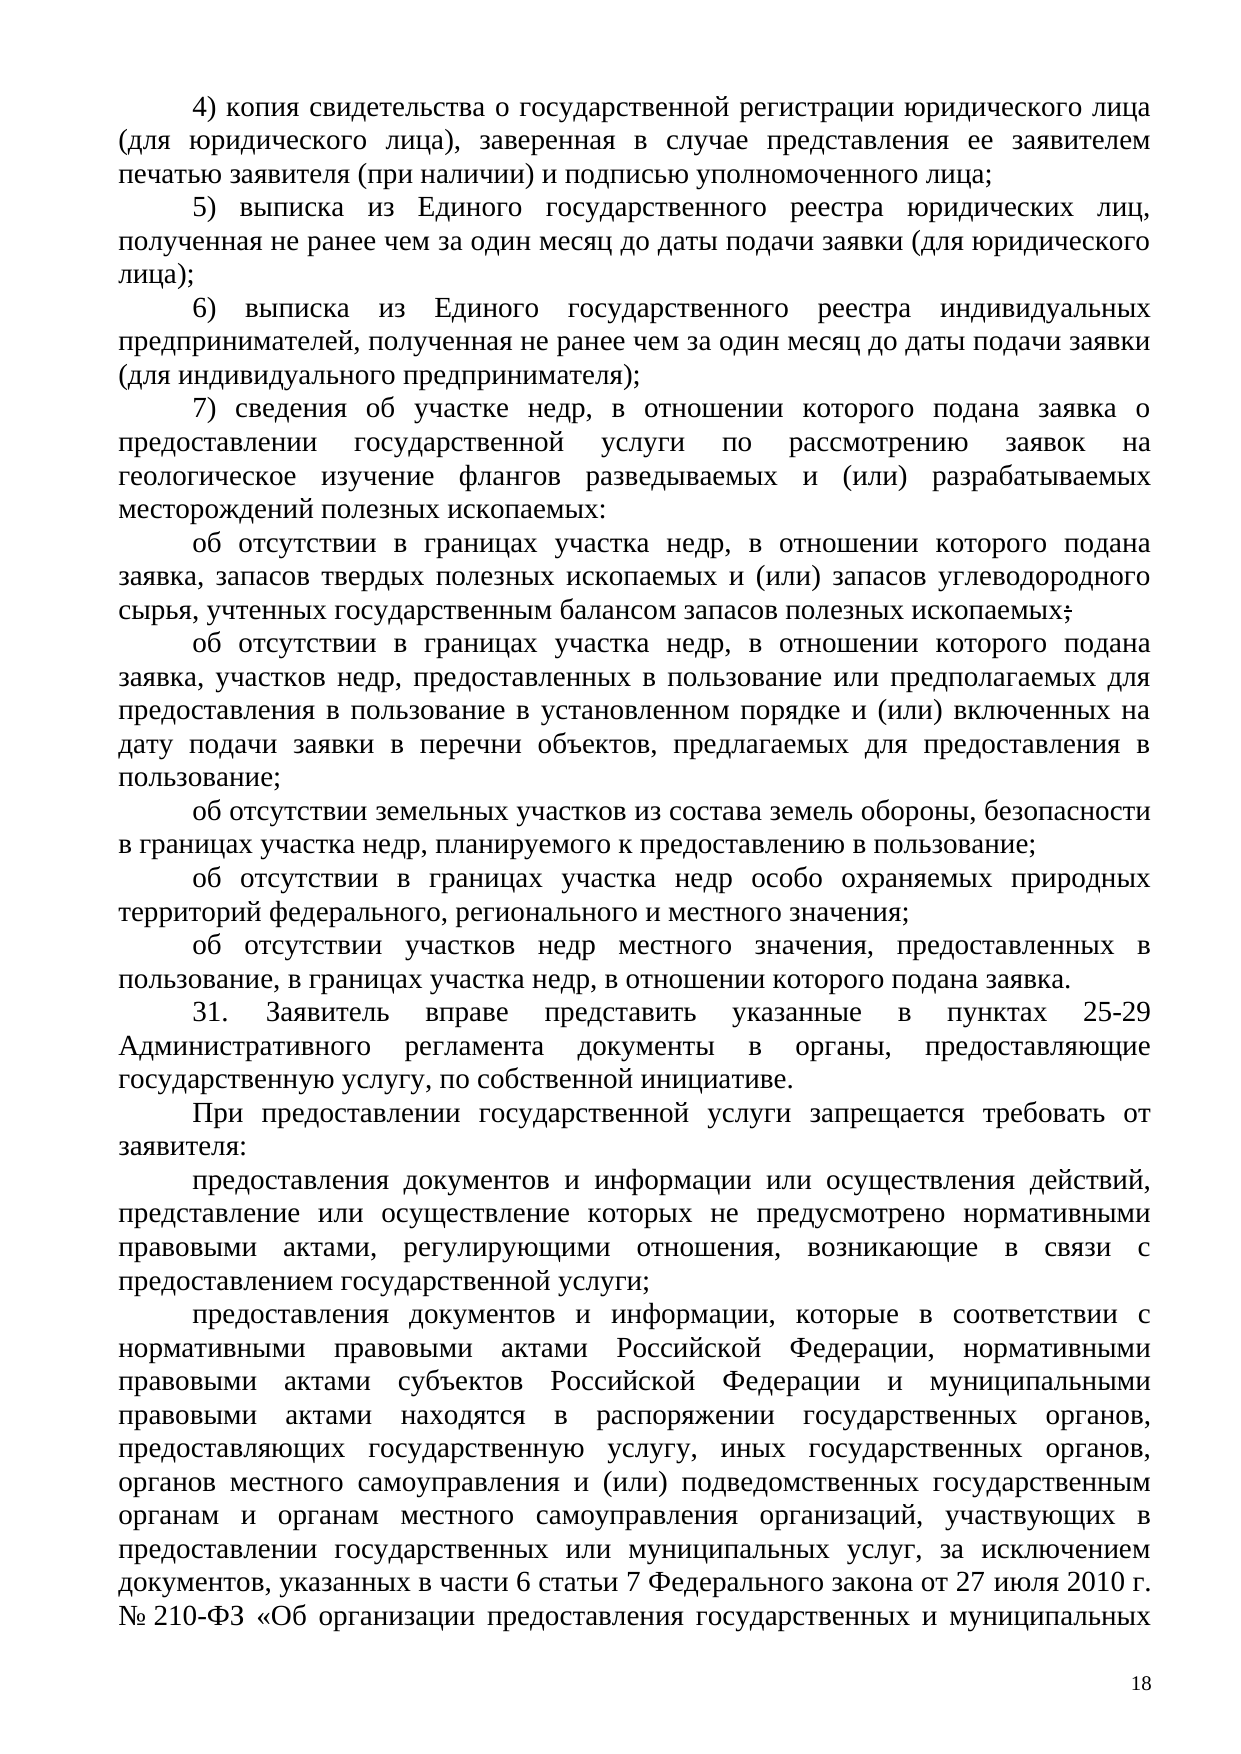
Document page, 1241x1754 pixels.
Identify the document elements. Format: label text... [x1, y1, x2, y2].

list 7) сведения об участке недр, в отношении которого подана заявка о предоставлении государственной услуги по рассмотрению заявок на геологическое изучение флангов разведываемых и (или) разрабатываемых месторождений полезных ископаемых: [118, 391, 1152, 525]
list 4) копия свидетельства о государственной регистрации юридического лица (для юридического лица), заверенная в случае представления ее заявителем печатью заявителя (при наличии) и подписью уполномоченного лица; [118, 89, 1152, 189]
list 6) выписка из Единого государственного реестра индивидуальных предпринимателей, полученная не ранее чем за один месяц до даты подачи заявки (для индивидуального предпринимателя); [118, 290, 1152, 391]
list об отсутствии в границах участка недр особо охраняемых природных территорий федерального, регионального и местного значения; [118, 860, 1152, 927]
text об отсутствии в границах участка недр, в отношении которого подана заявка, участков недр, предоставленных в пользование или предполагаемых для предоставления в пользование в установленном порядке и (или) включенных на дату подачи заявки в перечни объектов, предлагаемых для предоставления в пользование; [118, 625, 1152, 793]
text предоставления документов и информации или осуществления действий, представление или осуществление которых не предусмотрено нормативными правовыми актами, регулирующими отношения, возникающие в связи с предоставлением государственной услуги; [118, 1162, 1152, 1296]
list Заявитель вправе представить указанные в пунктах 25-29 Административного регламента документы в органы, предоставляющие государственную услугу, по собственной инициативе. [118, 994, 1152, 1095]
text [118, 1296, 1152, 1632]
text об отсутствии в границах участка недр, в отношении которого подана заявка, запасов твердых полезных ископаемых и (или) запасов углеводородного сырья, учтенных государственным балансом запасов полезных ископаемых; [118, 525, 1152, 625]
text При предоставлении государственной услуги запрещается требовать от заявителя: [118, 1095, 1152, 1162]
list 5) выписка из Единого государственного реестра юридических лиц, полученная не ранее чем за один месяц до даты подачи заявки (для юридического лица); [118, 189, 1152, 290]
list об отсутствии участков недр местного значения, предоставленных в пользование, в границах участка недр, в отношении которого подана заявка. [118, 927, 1152, 994]
text об отсутствии земельных участков из состава земель обороны, безопасности в границах участка недр, планируемого к предоставлению в пользование; [118, 793, 1152, 860]
